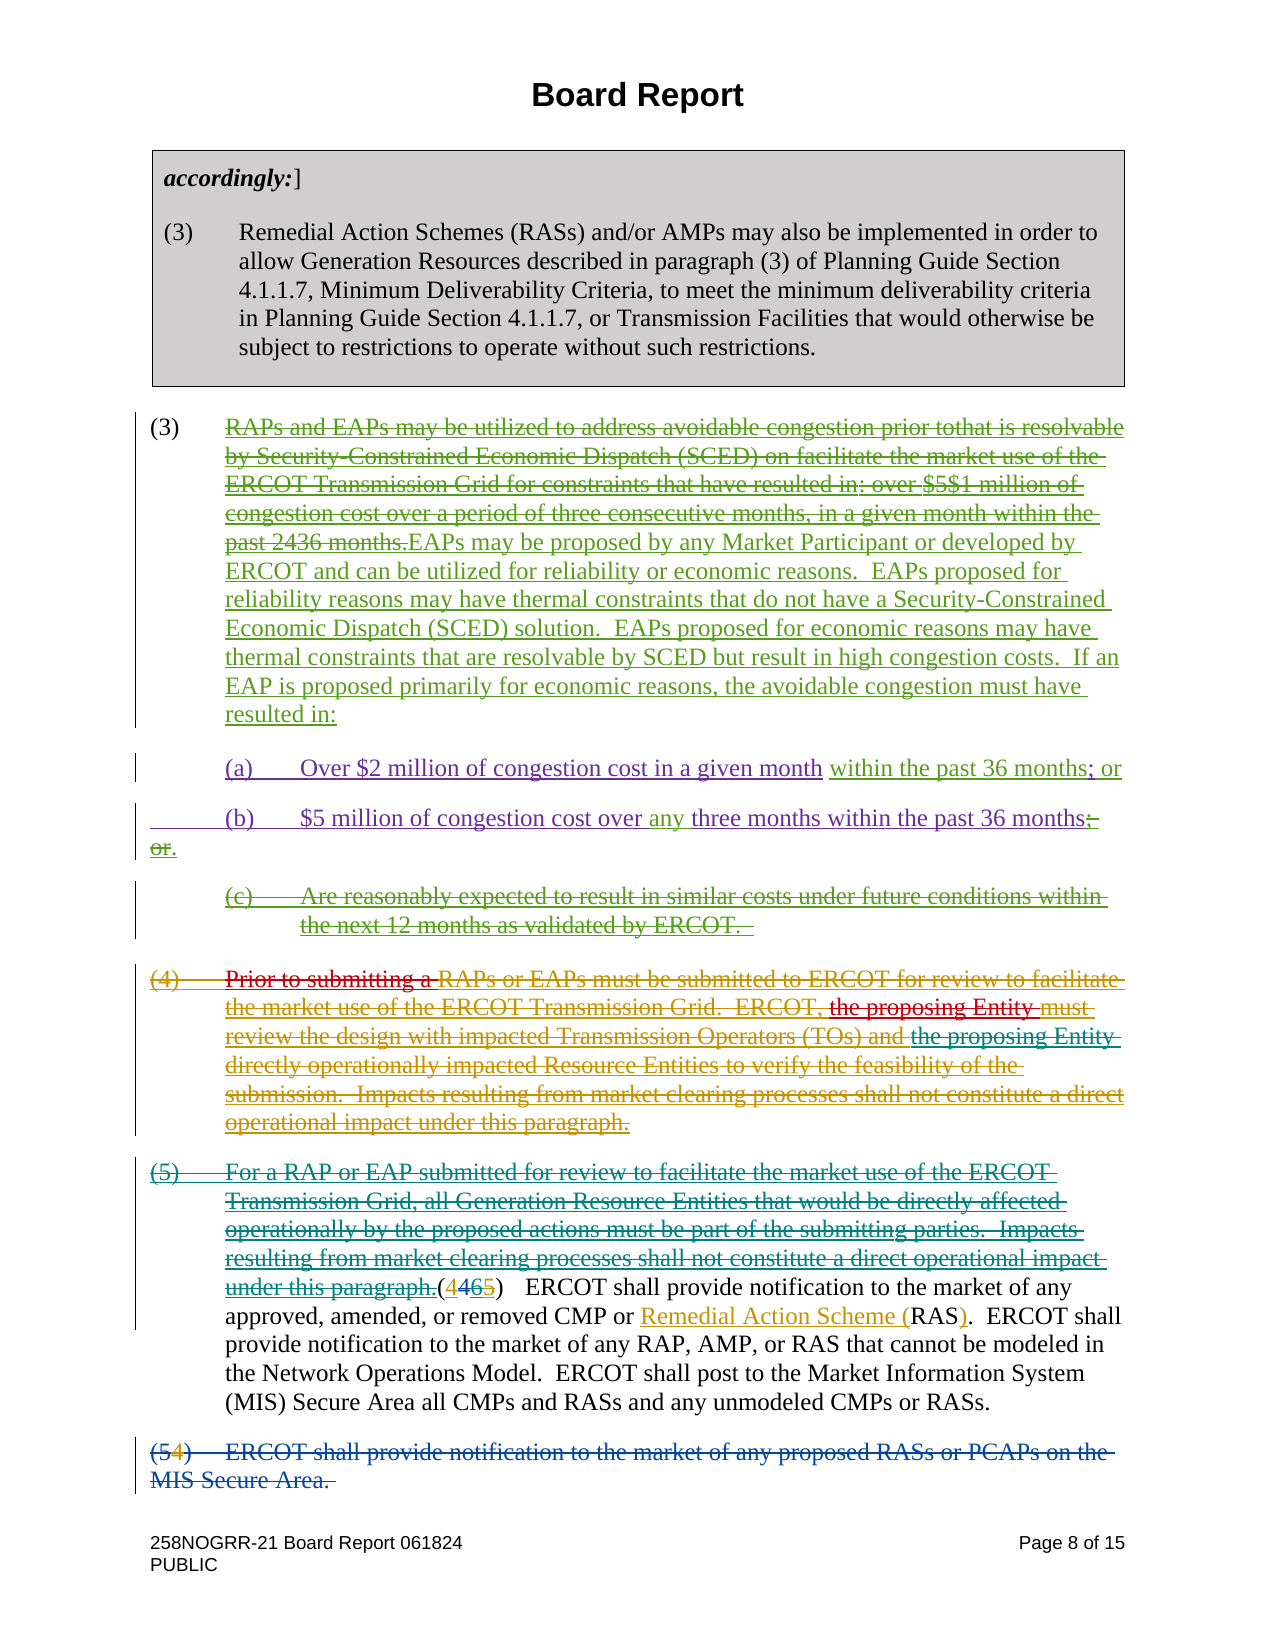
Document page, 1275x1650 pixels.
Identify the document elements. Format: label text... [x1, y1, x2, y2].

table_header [153, 151, 1124, 386]
text () ERCOT shall provide notification to the market of any approved, amended, or removed CMP or RAS. ERCOT shall provide notification to the market of any RAP, AMP, or RAS that cannot be modeled in the Network Operations Model. ERCOT shall post to the Market Information System (MIS) Secure Area all CMPs and RASs and any unmodeled CMPs or RASs. [150, 1157, 1125, 1416]
text (3) [150, 412, 1125, 728]
